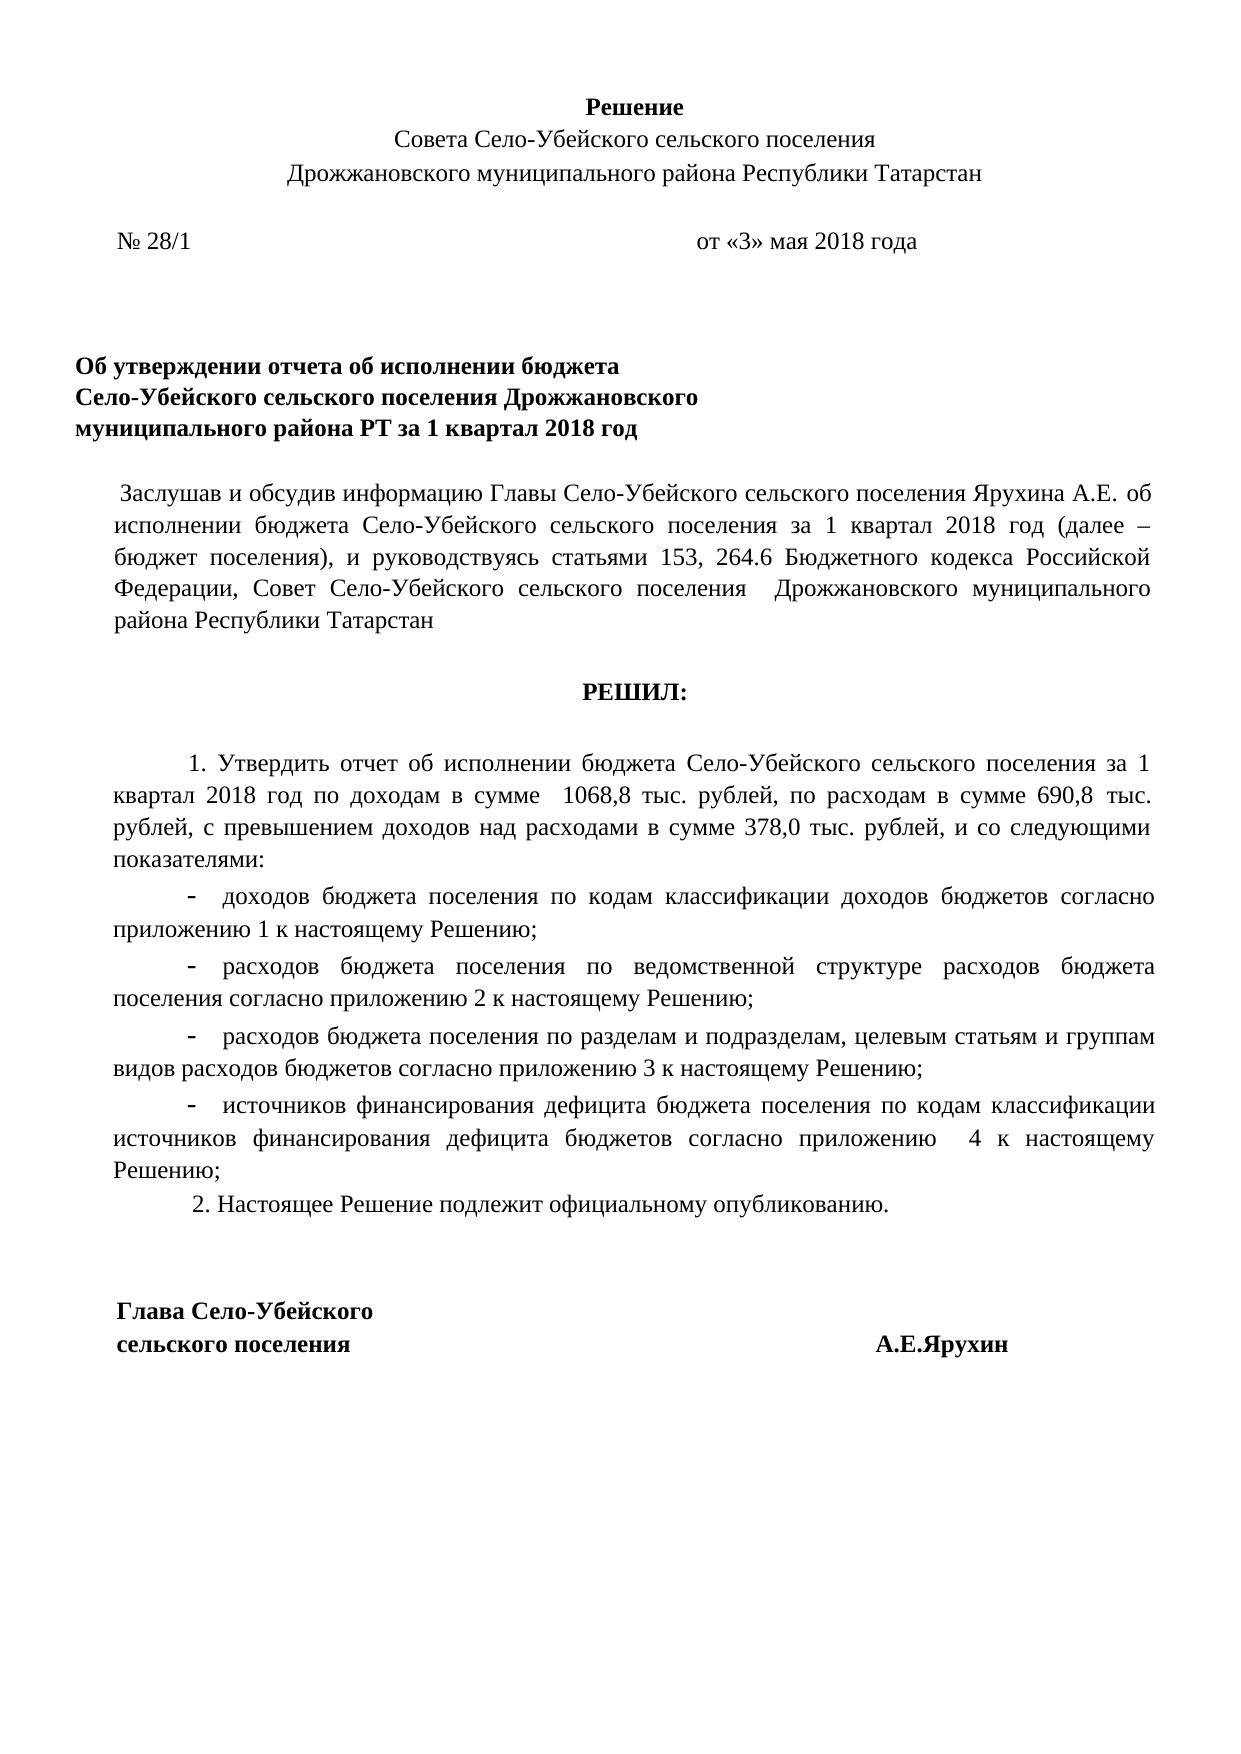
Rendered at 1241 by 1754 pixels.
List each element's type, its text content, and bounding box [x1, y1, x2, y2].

text 1. Утвердить отчет об исполнении бюджета Село-Убейского сельского поселения за 1 квартал 2018 год по доходам в сумме 1068,8 тыс. рублей, по расходам в сумме 690,8 тыс. рублей, с превышением доходов над расходами в сумме 378,0 тыс. рублей, и со следующими показателями: [113, 748, 1152, 873]
list расходов бюджета поселения по ведомственной структуре расходов бюджета поселения согласно приложению 2 к настоящему Решению; [113, 947, 1156, 1012]
text РЕШИЛ: [119, 677, 1151, 706]
list источников финансирования дефицита бюджета поселения по кодам классификации источников финансирования дефицита бюджетов согласно приложению 4 к настоящему Решению; [113, 1087, 1156, 1184]
text Об утверждении отчета об исполнении бюджета [75, 351, 1011, 380]
list расходов бюджета поселения по разделам и подразделам, целевым статьям и группам видов расходов бюджетов согласно приложению 3 к настоящему Решению; [113, 1017, 1156, 1082]
text муниципального района РТ за 1 квартал 2018 год [75, 413, 1011, 442]
text Глава Село-Убейского [116, 1296, 1164, 1325]
text Решение [119, 92, 1150, 120]
text Заслушав и обсудив информацию Главы Село-Убейского сельского поселения Ярухина А.Е. об исполнении бюджета Село-Убейского сельского поселения за 1 квартал 2018 год (далее – бюджет поселения), и руководствуясь статьями 153, 264.6 Бюджетного кодекса Российской Федерации, Совет Село-Убейского сельского поселения Дрожжановского муниципального района Республики Татарстан [113, 478, 1152, 634]
text Дрожжановского муниципального района Республики Татарстан [105, 158, 1164, 187]
list доходов бюджета поселения по кодам классификации доходов бюджетов согласно приложению 1 к настоящему Решению; [113, 877, 1156, 943]
text 2. Настоящее Решение подлежит официальному опубликованию. [192, 1189, 1160, 1218]
text сельского поселения А.Е.Ярухин [116, 1329, 1164, 1357]
text Село-Убейского сельского поселения Дрожжановского [75, 382, 1011, 411]
text № 28/1 от «3» мая 2018 года [75, 226, 1164, 255]
text Совета Село-Убейского сельского поселения [105, 124, 1164, 153]
